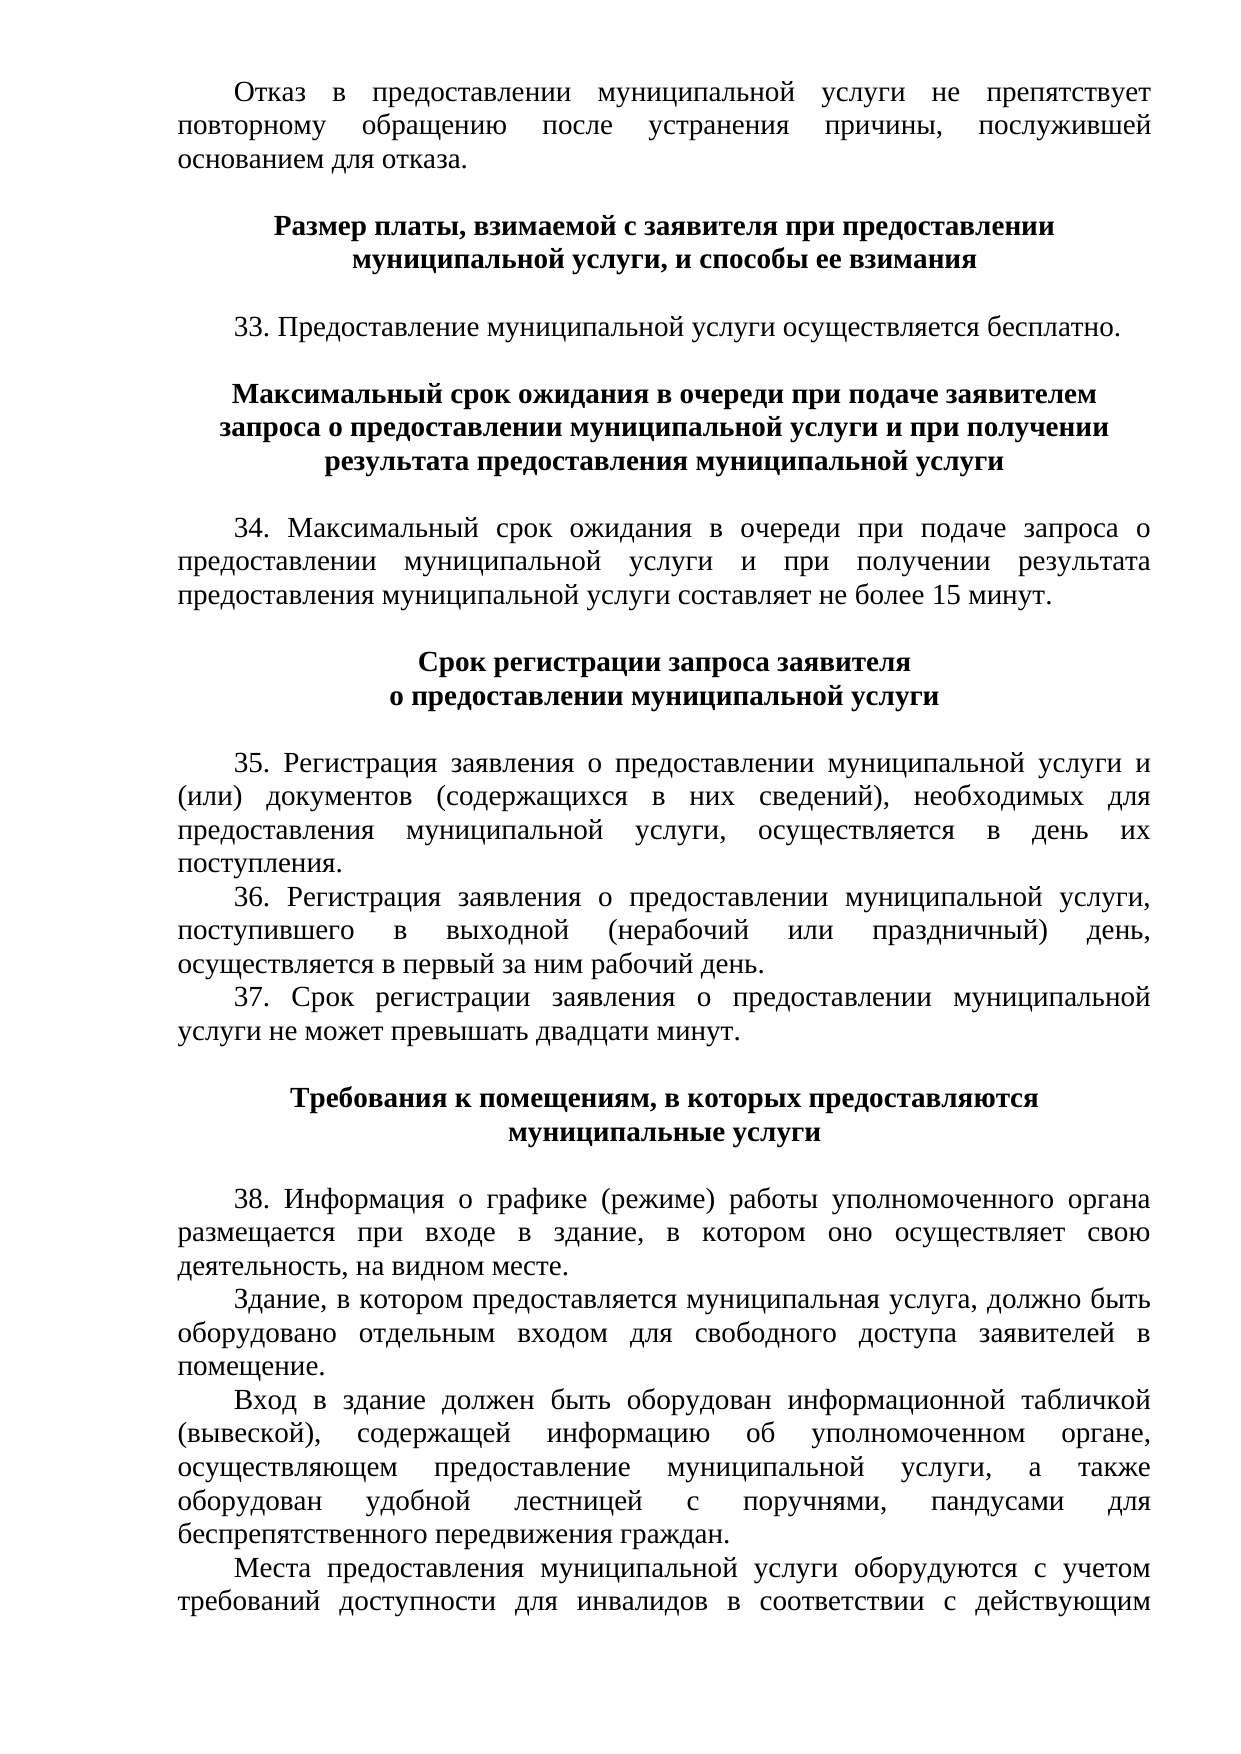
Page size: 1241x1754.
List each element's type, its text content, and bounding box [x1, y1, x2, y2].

text запроса о предоставлении муниципальной услуги и при получении результата предоставления муниципальной услуги [177, 409, 1152, 476]
text Срок регистрации запроса заявителя [177, 644, 1152, 678]
text Отказ в предоставлении муниципальной услуги не препятствует повторному обращению после устранения причины, послужившей основанием для отказа. [177, 74, 1152, 174]
text 37. Срок регистрации заявления о предоставлении муниципальной услуги не может превышать двадцати минут. [177, 979, 1152, 1047]
text Здание, в котором предоставляется муниципальная услуга, должно быть оборудовано отдельным входом для свободного доступа заявителей в помещение. [177, 1281, 1152, 1382]
text 35. Регистрация заявления о предоставлении муниципальной услуги и (или) документов (содержащихся в них сведений), необходимых для предоставления муниципальной услуги, осуществляется в день их поступления. [177, 745, 1152, 879]
text 36. Регистрация заявления о предоставлении муниципальной услуги, поступившего в выходной (нерабочий или праздничный) день, осуществляется в первый за ним рабочий день. [177, 879, 1152, 979]
text 38. Информация о графике (режиме) работы уполномоченного органа размещается при входе в здание, в котором оно осуществляет свою деятельность, на видном месте. [177, 1181, 1152, 1281]
text муниципальной услуги, и способы ее взимания [177, 242, 1152, 275]
text 33. Предоставление муниципальной услуги осуществляется бесплатно. [177, 309, 1152, 342]
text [177, 1550, 1152, 1617]
text Вход в здание должен быть оборудован информационной табличкой (вывеской), содержащей информацию об уполномоченном органе, осуществляющем предоставление муниципальной услуги, а также оборудован удобной лестницей с поручнями, пандусами для беспрепятственного передвижения граждан. [177, 1382, 1152, 1550]
text Размер платы, взимаемой с заявителя при предоставлении [177, 208, 1152, 242]
text Требования к помещениям, в которых предоставляются [177, 1080, 1152, 1114]
text 34. Максимальный срок ожидания в очереди при подаче запроса о предоставлении муниципальной услуги и при получении результата предоставления муниципальной услуги составляет не более 15 минут. [177, 510, 1152, 611]
text о предоставлении муниципальной услуги [177, 678, 1152, 711]
text Максимальный срок ожидания в очереди при подаче заявителем [177, 376, 1152, 409]
text муниципальные услуги [177, 1114, 1152, 1147]
